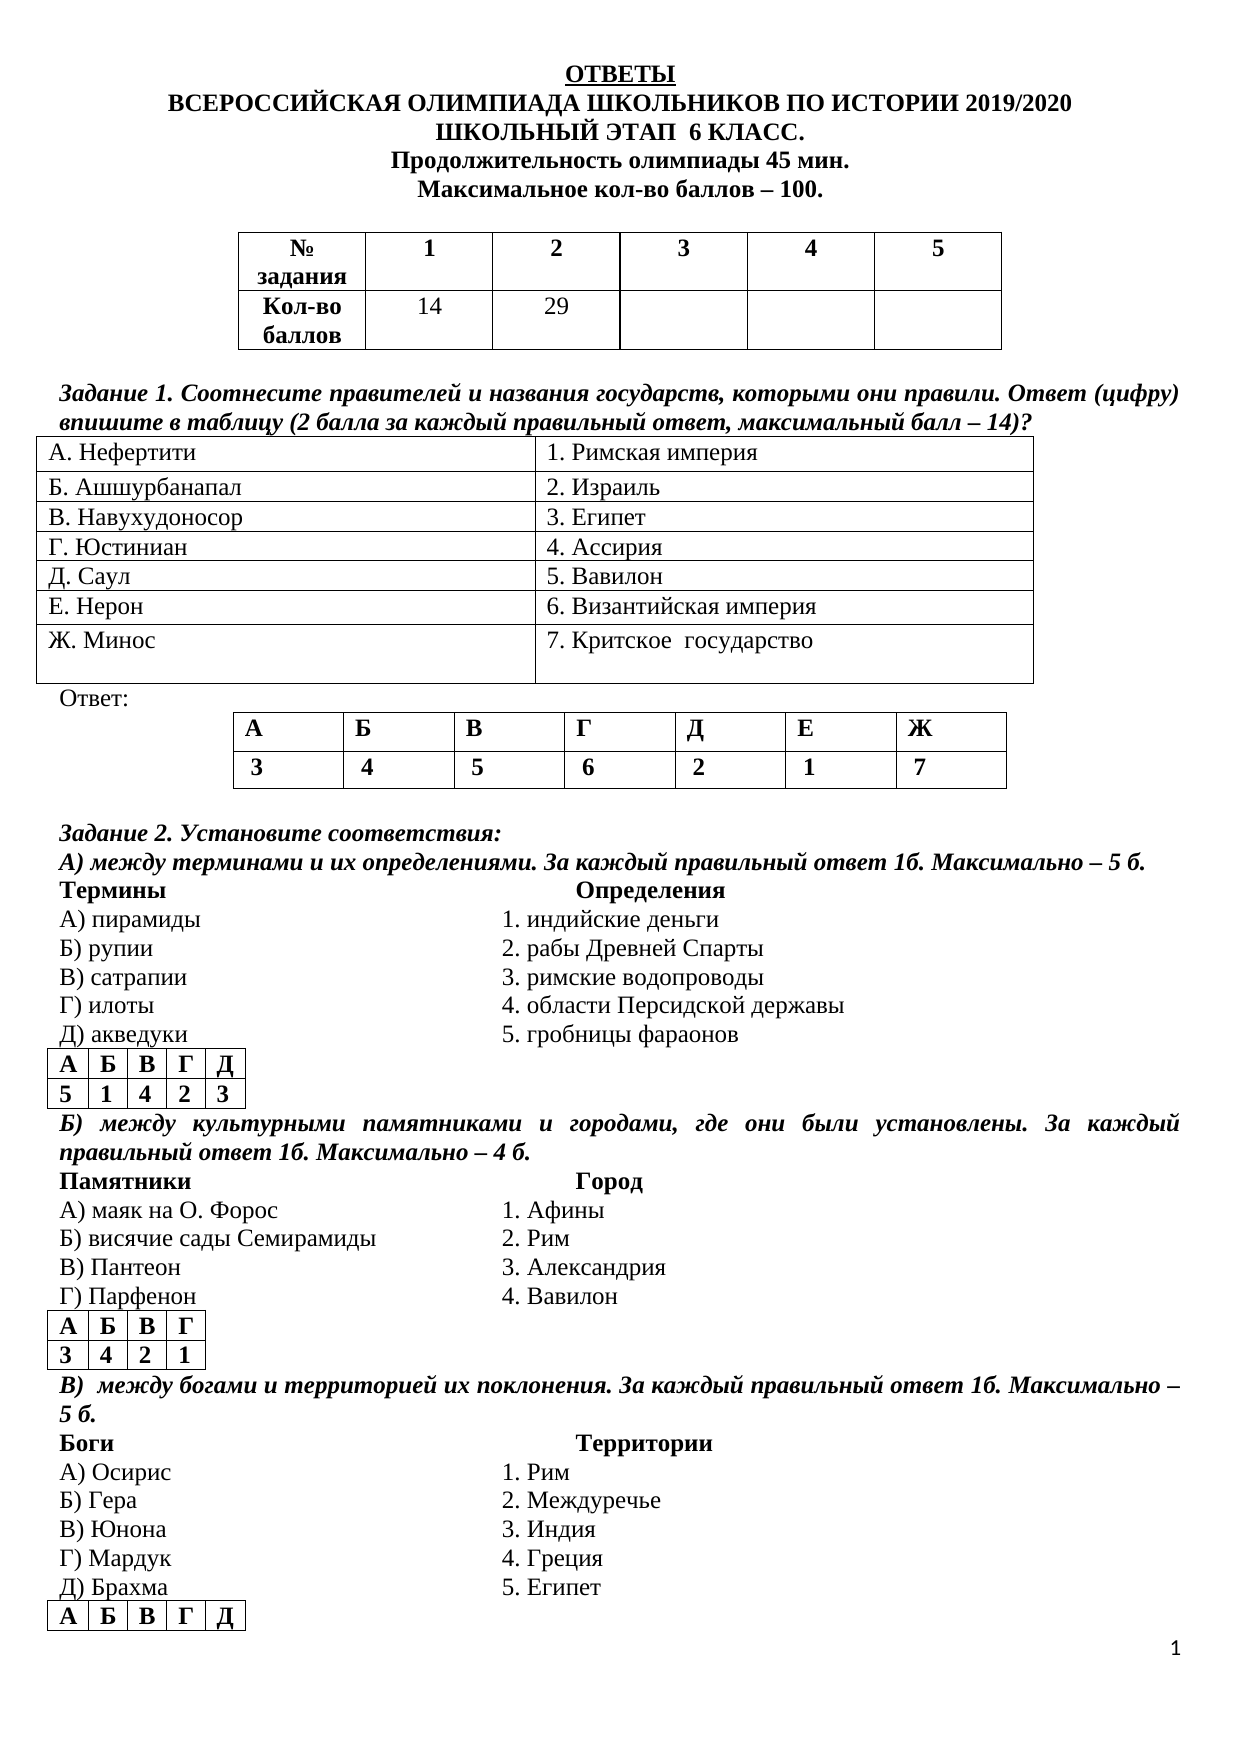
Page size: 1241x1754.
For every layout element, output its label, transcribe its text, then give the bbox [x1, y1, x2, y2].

table_header Г [167, 1601, 205, 1630]
table_cell 4 [128, 1079, 166, 1107]
table_header 1. Римская империя [536, 437, 1033, 471]
table_header 4 [748, 233, 874, 290]
table_cell Г. Юстиниан [37, 532, 535, 560]
text В) сатрапии 3. римские водопроводы [59, 962, 1181, 990]
table_cell 4 [344, 752, 454, 788]
text Б) между культурными памятниками и городами, где они были установлены. За каждый правильный ответ 1б. Максимально – 4 б. [59, 1108, 1181, 1166]
table_cell Е. Нерон [37, 591, 535, 624]
text Б) висячие сады Семирамиды 2. Рим [59, 1223, 1181, 1252]
table_header В [128, 1311, 166, 1339]
table_cell 5 [48, 1079, 88, 1107]
table_cell 4 [89, 1341, 127, 1369]
text А) пирамиды 1. индийские деньги [59, 904, 1181, 933]
text В) Пантеон 3. Александрия [59, 1252, 1181, 1281]
table_cell 6 [565, 752, 675, 788]
table_cell 1 [167, 1341, 205, 1369]
text Памятники Город [59, 1166, 1181, 1195]
table_cell 7 [897, 752, 1006, 788]
table_header В [128, 1601, 166, 1630]
table_cell [748, 291, 874, 349]
table_cell Кол-во баллов [239, 291, 365, 349]
text А) маяк на О. Форос 1. Афины [59, 1195, 1181, 1223]
table_header Е [786, 713, 896, 751]
table_header А [48, 1311, 88, 1339]
table_header Б [344, 713, 454, 751]
text Д) Брахма 5. Египет [59, 1572, 1181, 1600]
table_cell Д. Саул [37, 561, 535, 590]
table_header А. Нефертити [37, 437, 535, 471]
table_header 2 [493, 233, 619, 290]
text Г) Парфенон 4. Вавилон [59, 1281, 1181, 1310]
table_header А [234, 713, 343, 751]
text ОТВЕТЫ [59, 59, 1181, 88]
table_header Б [89, 1601, 127, 1630]
text ВСЕРОССИЙСКАЯ ОЛИМПИАДА ШКОЛЬНИКОВ ПО ИСТОРИИ 2019/2020 [59, 88, 1181, 117]
table_header Д [676, 713, 785, 751]
table_header Г [565, 713, 675, 751]
text Задание 2. Установите соответствия: [59, 818, 1181, 847]
table_cell [621, 291, 747, 349]
table_cell 5 [455, 752, 564, 788]
table_header Ж [897, 713, 1006, 751]
text Б) рупии 2. рабы Древней Спарты [59, 933, 1181, 962]
table_header 3 [621, 233, 747, 290]
table_header А [48, 1601, 88, 1630]
table_header 1 [366, 233, 492, 290]
table_cell 2 [128, 1341, 166, 1369]
table_cell 3 [206, 1079, 245, 1107]
table_cell 7. Критское государство [536, 625, 1033, 682]
table_header А [48, 1049, 88, 1078]
text Г) Мардук 4. Греция [59, 1543, 1181, 1572]
text Задание 1. Соотнесите правителей и названия государств, которыми они правили. Ответ (цифру) впишите в таблицу (2 балла за каждый правильный ответ, максимальный балл – 14)? [59, 378, 1181, 436]
text А) между терминами и их определениями. За каждый правильный ответ 1б. Максимально – 5 б. [59, 847, 1181, 875]
table_header Д [206, 1601, 245, 1630]
table_cell 1 [89, 1079, 127, 1107]
text Боги Территории [59, 1428, 1181, 1457]
text Г) илоты 4. области Персидской державы [59, 990, 1181, 1019]
table_cell 4. Ассирия [536, 532, 1033, 560]
table_header Г [167, 1049, 205, 1078]
text В) Юнона 3. Индия [59, 1514, 1181, 1543]
table_cell 5. Вавилон [536, 561, 1033, 590]
text А) Осирис 1. Рим [59, 1457, 1181, 1485]
table_cell Б. Ашшурбанапал [37, 472, 535, 501]
table_header В [128, 1049, 166, 1078]
table_cell 2 [676, 752, 785, 788]
table_cell Ж. Минос [37, 625, 535, 682]
table_header 5 [875, 233, 1001, 290]
table_header Б [89, 1049, 127, 1078]
table_cell 3. Египет [536, 502, 1033, 531]
table_header Д [206, 1049, 245, 1078]
text ШКОЛЬНЫЙ ЭТАП 6 КЛАСС. [59, 117, 1181, 145]
table_cell В. Навухудоносор [37, 502, 535, 531]
text Продолжительность олимпиады 45 мин. [59, 145, 1181, 174]
table_cell 29 [493, 291, 619, 349]
table_cell 3 [234, 752, 343, 788]
table_cell 6. Византийская империя [536, 591, 1033, 624]
text Ответ: [59, 683, 1181, 712]
table_header В [455, 713, 564, 751]
table_header Б [89, 1311, 127, 1339]
text Д) акведуки 5. гробницы фараонов [59, 1019, 1181, 1048]
table_header № задания [239, 233, 365, 290]
table_cell 14 [366, 291, 492, 349]
table_cell 2 [167, 1079, 205, 1107]
table_header Г [167, 1311, 205, 1339]
table_cell 2. Израиль [536, 472, 1033, 501]
table_cell 3 [48, 1341, 88, 1369]
text Б) Гера 2. Междуречье [59, 1485, 1181, 1514]
table_cell 1 [786, 752, 896, 788]
text Максимальное кол-во баллов – 100. [59, 174, 1181, 203]
table_cell [875, 291, 1001, 349]
text Термины Определения [59, 875, 1181, 904]
text В) между богами и территорией их поклонения. За каждый правильный ответ 1б. Максимально – 5 б. [59, 1370, 1181, 1428]
